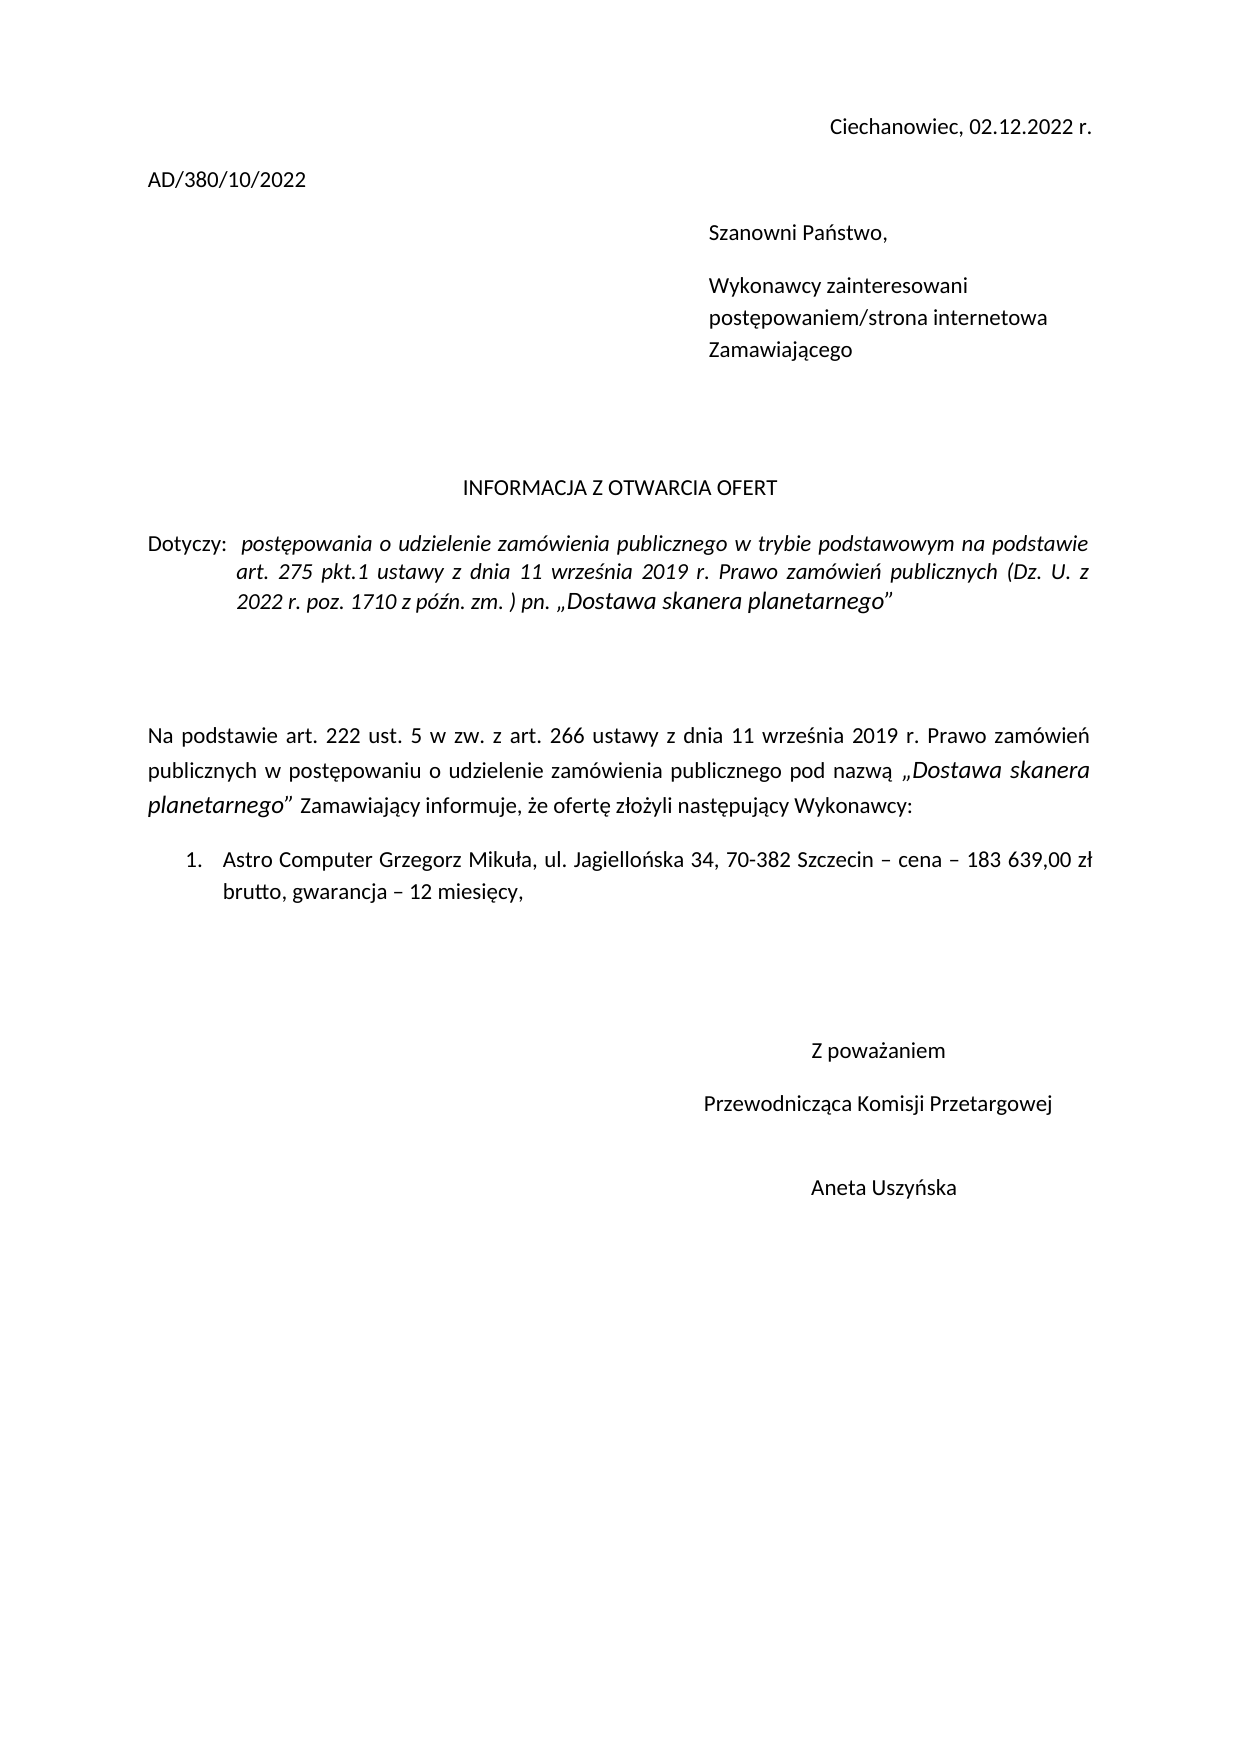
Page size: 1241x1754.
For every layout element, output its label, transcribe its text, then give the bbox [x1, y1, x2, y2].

text Wykonawcy zainteresowani postępowaniem/strona internetowa Zamawiającego [709, 271, 1093, 364]
text Na podstawie art. 222 ust. 5 w zw. z art. 266 ustawy z dnia 11 września 2019 r. Prawo zamówień publicznych w postępowaniu o udzielenie zamówienia publicznego pod nazwą „Dostawa skanera planetarnego” Zamawiający informuje, że ofertę złożyli następujący Wykonawcy: [148, 721, 1093, 819]
text Dotyczy: postępowania o udzielenie zamówienia publicznego w trybie podstawowym na podstawie art. 275 pkt.1 ustawy z dnia 11 września 2019 r. Prawo zamówień publicznych (Dz. U. z 2022 r. poz. 1710 z późn. zm. ) pn. „Dostawa skanera planetarnego” [148, 529, 1093, 615]
text AD/380/10/2022 [148, 165, 1093, 193]
list Astro Computer Grzegorz Mikuła, ul. Jagiellońska 34, 70-382 Szczecin – cena – 183 639,00 zł brutto, gwarancja – 12 miesięcy, [185, 845, 1093, 905]
text Przewodnicząca Komisji Przetargowej [148, 1089, 1093, 1117]
text Z poważaniem [738, 1036, 1093, 1064]
text Aneta Uszyńska [148, 1173, 1093, 1201]
text INFORMACJA Z OTWARCIA OFERT [148, 473, 1093, 501]
text Szanowni Państwo, [709, 218, 1093, 246]
text Ciechanowiec, 02.12.2022 r. [709, 112, 1093, 140]
